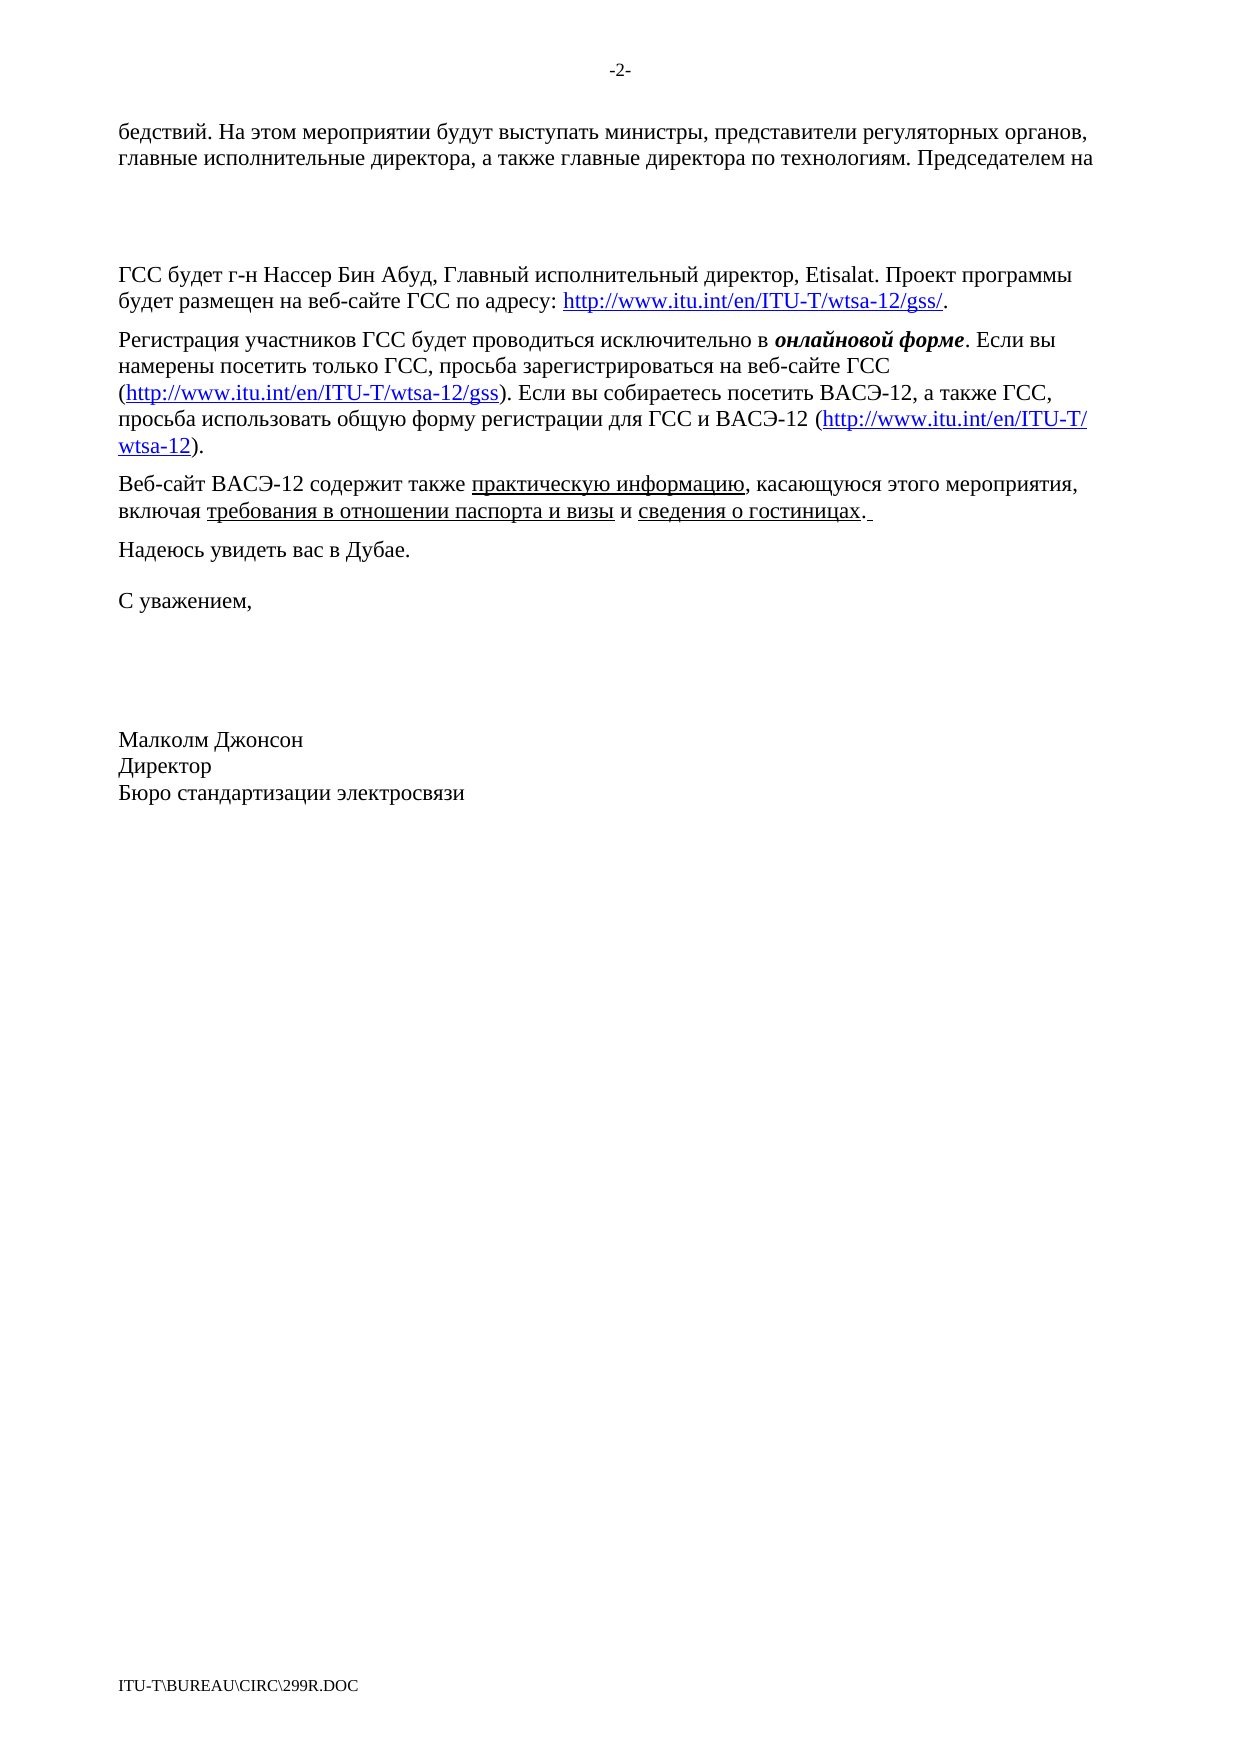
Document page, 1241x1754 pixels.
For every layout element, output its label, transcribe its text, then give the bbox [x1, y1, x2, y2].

text С уважением, [118, 587, 1122, 613]
text ГСС будет г-н Нассер Бин Абуд, Главный исполнительный директор, Etisalat. Проект программы будет размещен на веб-сайте ГСС по адресу: http://www.itu.int/en/ITU-T/wtsa-12/gss/. [118, 261, 1122, 314]
text Надеюсь увидеть вас в Дубае. [118, 536, 1122, 562]
text Малколм Джонсон Директор Бюро стандартизации электросвязи [118, 726, 1122, 805]
text Веб-сайт ВАСЭ-12 содержит также практическую информацию, касающуюся этого мероприятия, включая требования в отношении паспорта и визы и сведения о гостиницах. [118, 471, 1122, 523]
text Регистрация участников ГСС будет проводиться исключительно в онлайновой форме. Если вы намерены посетить только ГСС, просьба зарегистрироваться на веб-сайте ГСС (http://www.itu.int/en/ITU-T/wtsa-12/gss). Если вы собираетесь посетить ВАСЭ-12, а также ГСС, просьба использовать общую форму регистрации для ГСС и ВАСЭ-12 (http://www.itu.int/en/ITU-T/ wtsa-12). [118, 326, 1122, 458]
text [118, 118, 1122, 171]
